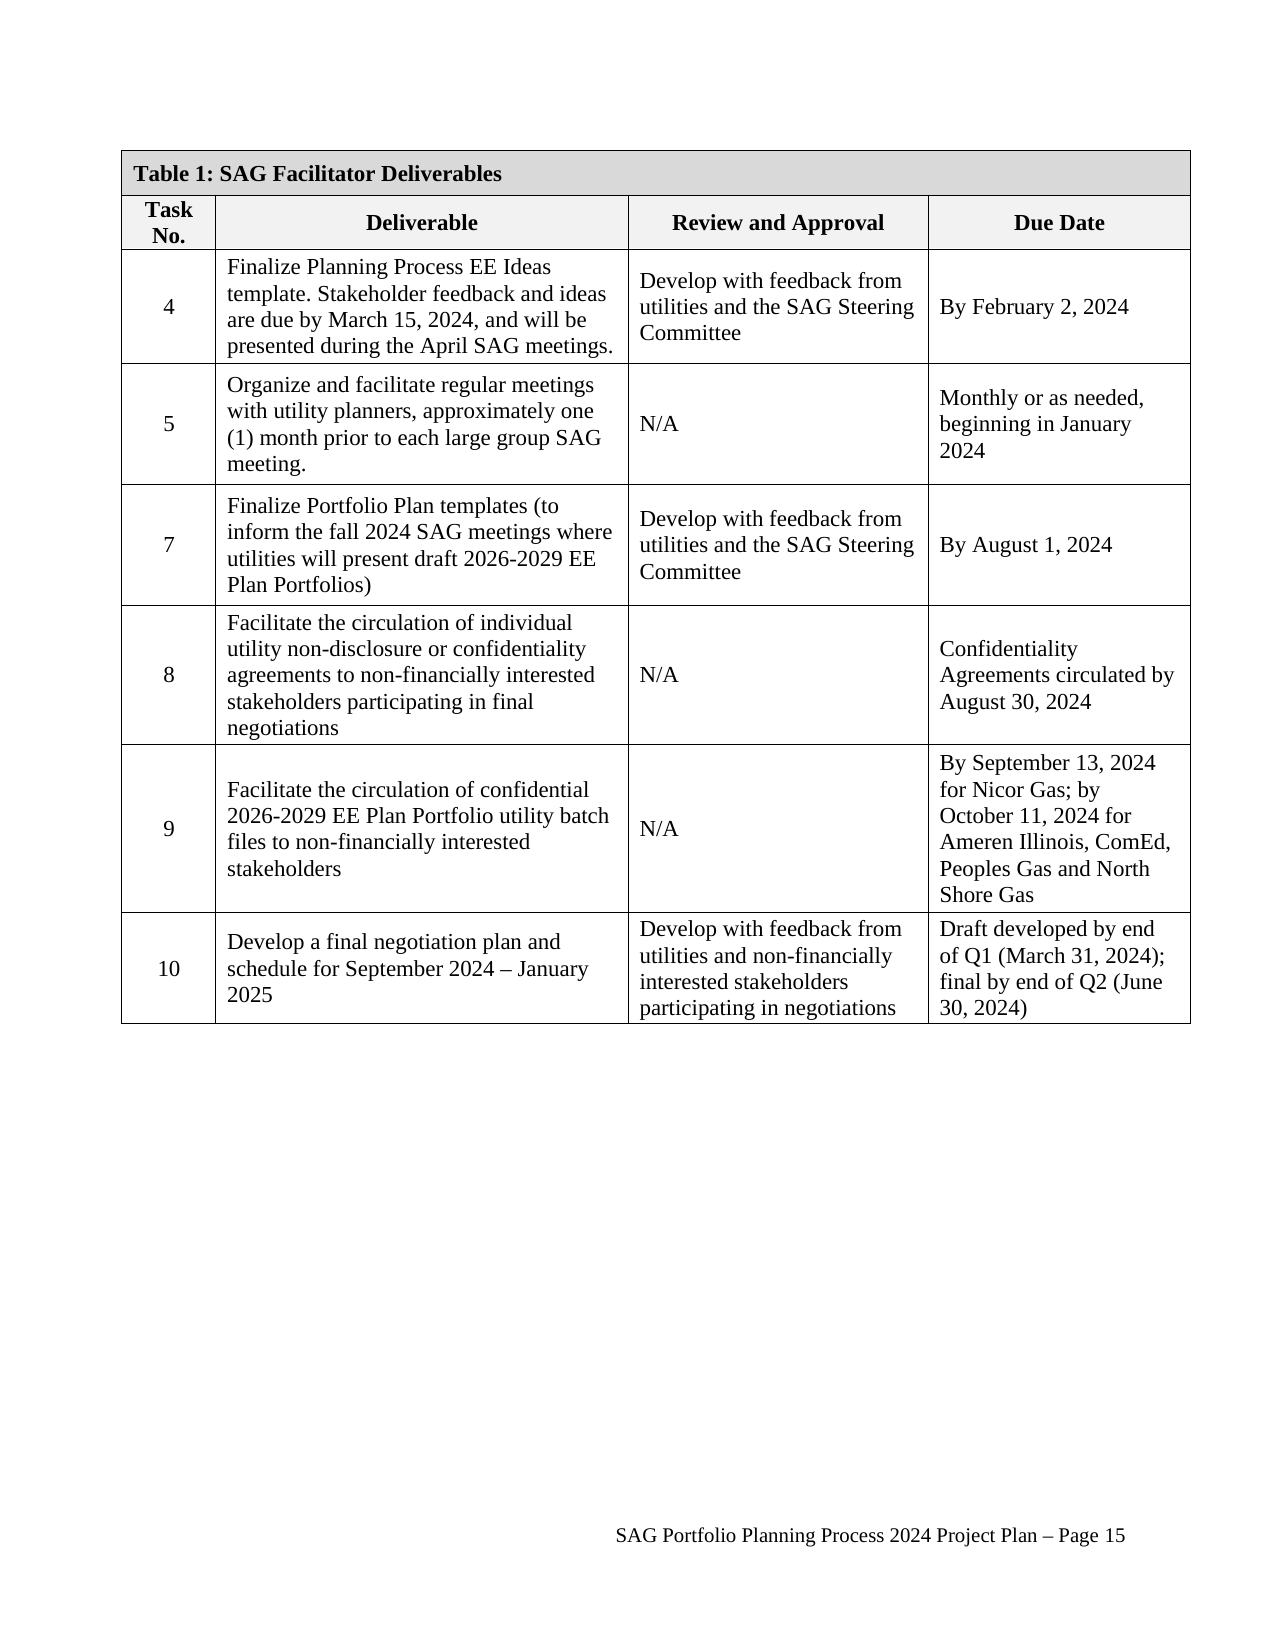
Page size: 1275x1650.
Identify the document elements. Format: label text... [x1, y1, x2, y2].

table_cell Due Date [929, 196, 1190, 248]
table_cell 9 [122, 745, 215, 912]
table_cell Facilitate the circulation of individual utility non-disclosure or confidentiality agreements to non-financially interested stakeholders participating in final negotiations [216, 606, 628, 744]
table_cell By February 2, 2024 [929, 250, 1190, 363]
table_header Table 1: SAG Facilitator Deliverables [122, 151, 1190, 195]
table_cell Deliverable [216, 196, 628, 248]
table_cell Facilitate the circulation of confidential 2026-2029 EE Plan Portfolio utility batch files to non-financially interested stakeholders [216, 745, 628, 912]
table_cell By September 13, 2024 for Nicor Gas; by October 11, 2024 for Ameren Illinois, ComEd, Peoples Gas and North Shore Gas [929, 745, 1190, 912]
table_cell By August 1, 2024 [929, 485, 1190, 604]
table_cell 5 [122, 364, 215, 484]
table_cell 8 [122, 606, 215, 744]
table_cell N/A [629, 606, 928, 744]
table_cell 7 [122, 485, 215, 604]
table_cell Draft developed by end of Q1 (March 31, 2024); final by end of Q2 (June 30, 2024) [929, 913, 1190, 1023]
table_cell 4 [122, 250, 215, 363]
table_cell 10 [122, 913, 215, 1023]
table_cell Organize and facilitate regular meetings with utility planners, approximately one (1) month prior to each large group SAG meeting. [216, 364, 628, 484]
table_cell Develop with feedback from utilities and the SAG Steering Committee [629, 250, 928, 363]
table_cell Finalize Planning Process EE Ideas template. Stakeholder feedback and ideas are due by March 15, 2024, and will be presented during the April SAG meetings. [216, 250, 628, 363]
table_cell Develop a final negotiation plan and schedule for September 2024 – January 2025 [216, 913, 628, 1023]
table_cell Finalize Portfolio Plan templates (to inform the fall 2024 SAG meetings where utilities will present draft 2026-2029 EE Plan Portfolios) [216, 485, 628, 604]
table_cell Task No. [122, 196, 215, 248]
table_cell N/A [629, 364, 928, 484]
table_cell Review and Approval [629, 196, 928, 248]
table_cell Monthly or as needed, beginning in January 2024 [929, 364, 1190, 484]
table_cell Develop with feedback from utilities and the SAG Steering Committee [629, 485, 928, 604]
table_cell Develop with feedback from utilities and non-financially interested stakeholders participating in negotiations [629, 913, 928, 1023]
table_cell Confidentiality Agreements circulated by August 30, 2024 [929, 606, 1190, 744]
table_cell N/A [629, 745, 928, 912]
